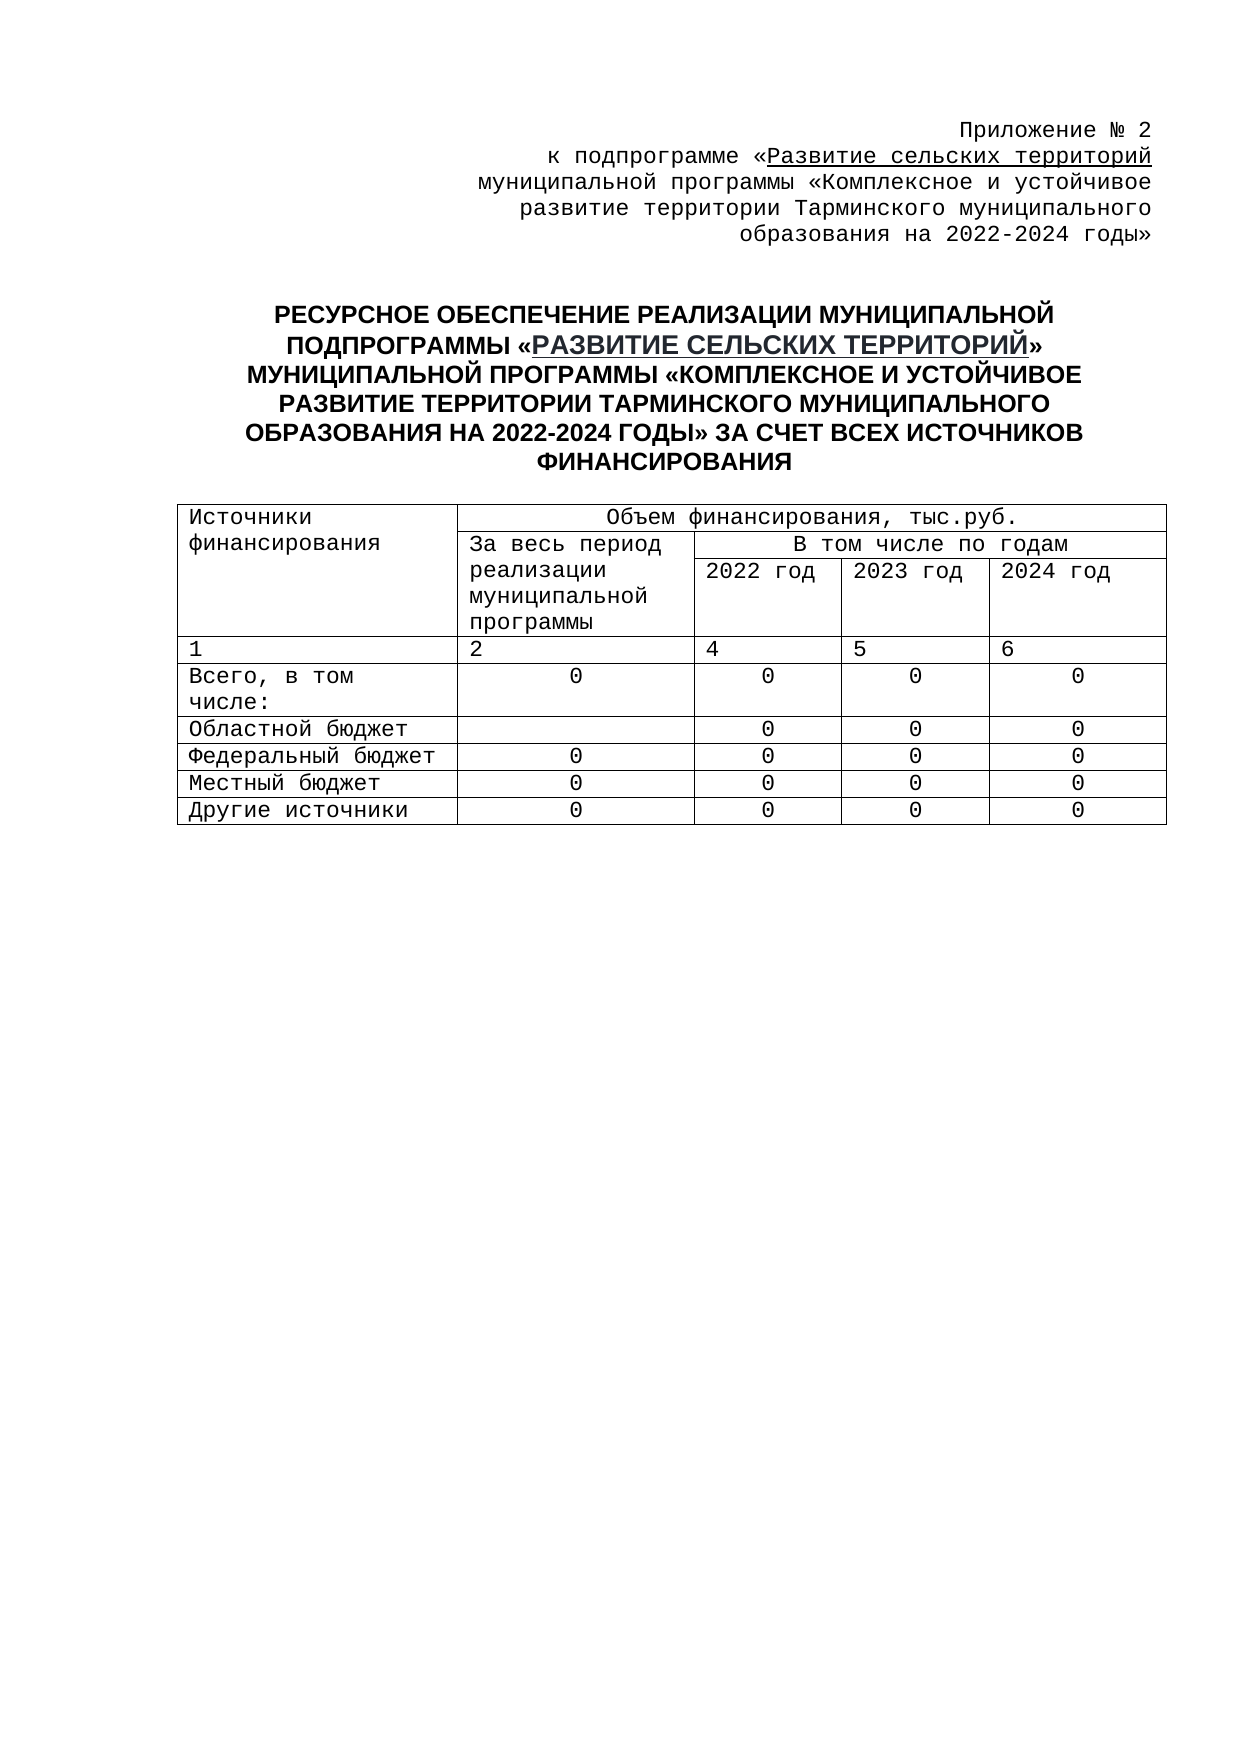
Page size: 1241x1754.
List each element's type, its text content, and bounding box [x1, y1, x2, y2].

table_cell Федеральный бюджет [178, 744, 457, 770]
table_cell 4 [695, 637, 841, 663]
table_cell 0 [842, 798, 989, 824]
table_cell 0 [990, 717, 1166, 743]
table_cell 2022 год [695, 559, 841, 636]
table_cell 0 [695, 771, 841, 797]
table_cell За весь период реализации муниципальной программы [458, 532, 694, 636]
table_cell 0 [842, 664, 989, 716]
table_cell Областной бюджет [178, 717, 457, 743]
table_cell [458, 717, 694, 743]
table_cell 0 [990, 798, 1166, 824]
text муниципальной программы «Комплексное и устойчивое [177, 170, 1152, 196]
table_cell 0 [990, 664, 1166, 716]
table_cell Местный бюджет [178, 771, 457, 797]
table_cell Всего, в том числе: [178, 664, 457, 716]
table_cell 0 [458, 744, 694, 770]
table_cell 2 [458, 637, 694, 663]
table_cell Другие источники [178, 798, 457, 824]
text РЕСУРСНОЕ ОБЕСПЕЧЕНИЕ РЕАЛИЗАЦИИ МУНИЦИПАЛЬНОЙ ПОДПРОГРАММЫ «РАЗВИТИЕ СЕЛЬСКИХ ТЕРРИТОРИЙ» МУНИЦИПАЛЬНОЙ ПРОГРАММЫ «КОМПЛЕКСНОЕ И УСТОЙЧИВОЕ РАЗВИТИЕ ТЕРРИТОРИИ ТАРМИНСКОГО МУНИЦИПАЛЬНОГО ОБРАЗОВАНИЯ НА 2022-2024 ГОДЫ» ЗА СЧЕТ ВСЕХ ИСТОЧНИКОВ ФИНАНСИРОВАНИЯ [177, 301, 1152, 476]
table_cell 0 [990, 771, 1166, 797]
table_cell 0 [458, 798, 694, 824]
table_cell 0 [990, 744, 1166, 770]
table_cell 0 [695, 664, 841, 716]
text образования на 2022-2024 годы» [177, 222, 1152, 248]
table_cell 0 [842, 744, 989, 770]
table_cell 0 [842, 717, 989, 743]
table_cell 0 [842, 771, 989, 797]
table_cell 0 [695, 798, 841, 824]
table_cell 0 [695, 744, 841, 770]
text Приложение № 2 [177, 118, 1152, 144]
text к подпрограмме «Развитие сельских территорий [177, 144, 767, 170]
text развитие территории Тарминского муниципального [177, 196, 1152, 222]
table_cell 0 [458, 771, 694, 797]
table_cell 6 [990, 637, 1166, 663]
table_cell 0 [458, 664, 694, 716]
table_cell 1 [178, 637, 457, 663]
table_cell 0 [695, 717, 841, 743]
table_header Объем финансирования, тыс.руб. [458, 505, 1166, 531]
table_header Источники финансирования [178, 505, 457, 636]
table_cell 5 [842, 637, 989, 663]
table_cell 2024 год [990, 559, 1166, 636]
table_cell В том числе по годам [695, 532, 1166, 558]
table_cell 2023 год [842, 559, 989, 636]
